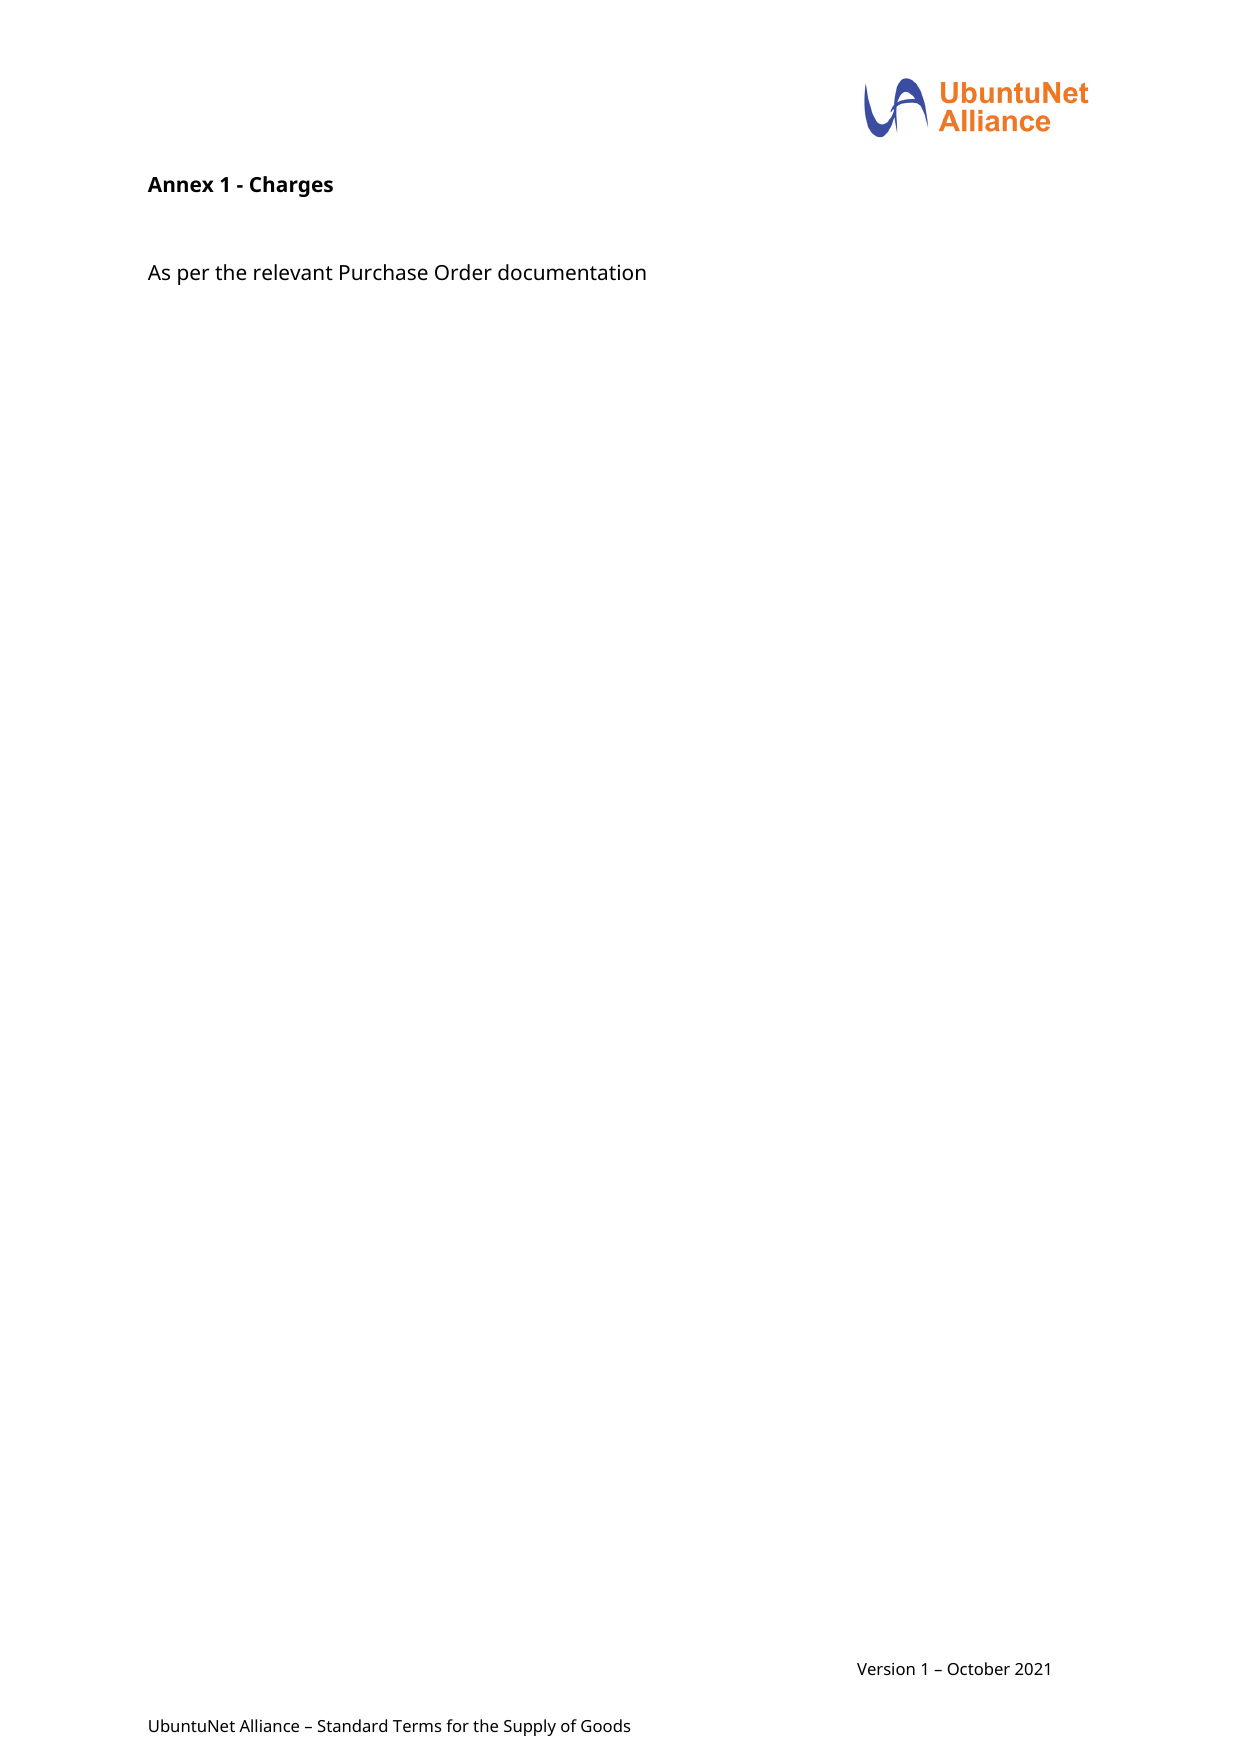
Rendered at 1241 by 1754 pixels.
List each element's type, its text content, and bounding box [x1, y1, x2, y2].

picture [859, 73, 1093, 142]
text As per the relevant Purchase Order documentation [148, 258, 1093, 286]
text Annex 1 - Charges [148, 171, 1093, 199]
